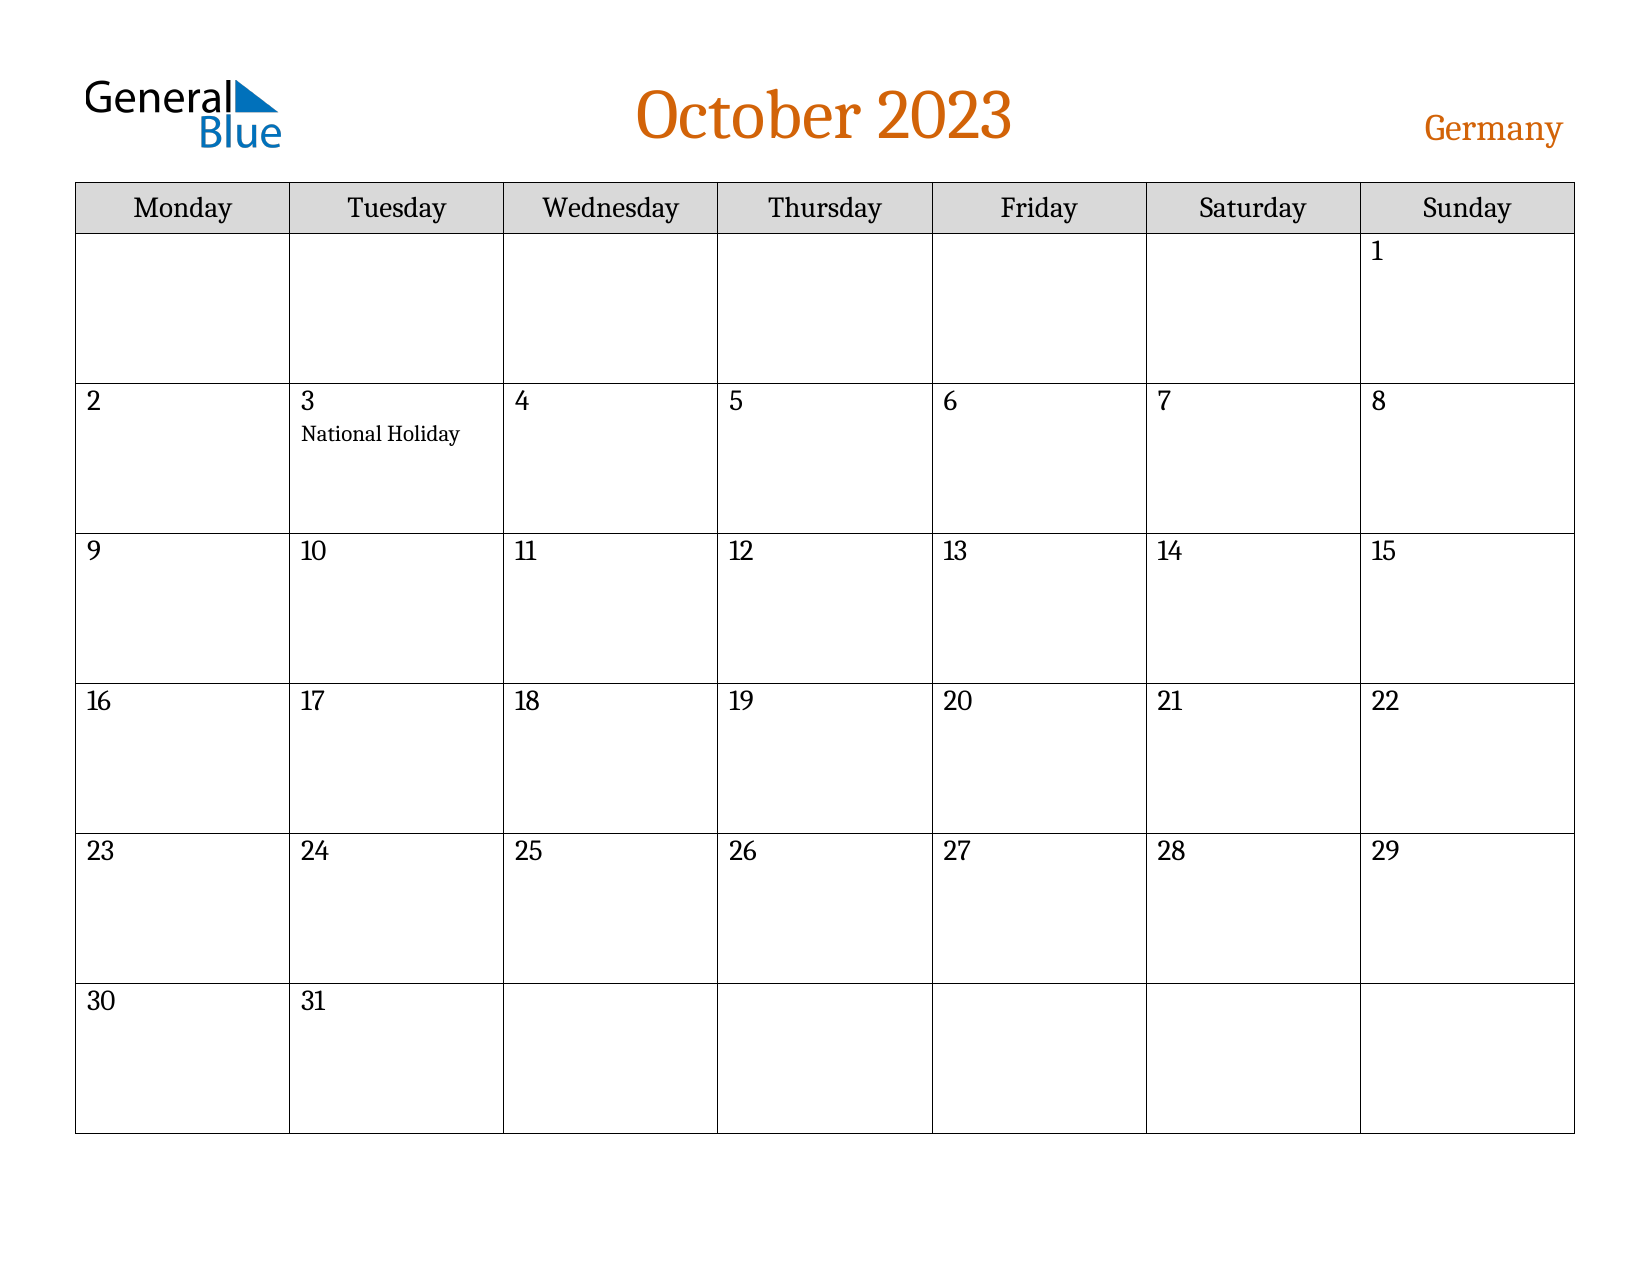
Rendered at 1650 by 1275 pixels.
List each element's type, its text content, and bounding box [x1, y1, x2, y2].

table_cell Friday [933, 183, 1146, 233]
table_cell [76, 1020, 289, 1133]
table_cell 18 [504, 684, 717, 720]
table_header Germany [1146, 75, 1574, 182]
table_cell [504, 1020, 717, 1133]
table_cell 25 [504, 834, 717, 870]
table_cell 4 [504, 384, 717, 420]
table_cell 19 [718, 684, 932, 720]
table_cell [718, 720, 932, 833]
table_cell [76, 570, 289, 683]
table_cell 31 [290, 984, 503, 1020]
table_cell [290, 870, 503, 983]
table_cell 20 [933, 684, 1146, 720]
table_cell [933, 234, 1146, 270]
table_cell 9 [76, 534, 289, 570]
table_cell 5 [718, 384, 932, 420]
table_header [76, 75, 503, 182]
table_cell [1361, 870, 1574, 983]
table_cell [504, 270, 717, 383]
table_header October 2023 [504, 75, 1146, 182]
table_cell [718, 870, 932, 983]
table_cell 17 [290, 684, 503, 720]
table_cell [1361, 270, 1574, 383]
table_cell 26 [718, 834, 932, 870]
table_cell 21 [1147, 684, 1360, 720]
table_cell [290, 570, 503, 683]
table_cell [504, 420, 717, 533]
table_cell [76, 720, 289, 833]
table_cell 14 [1147, 534, 1360, 570]
table_cell National Holiday [290, 420, 503, 533]
table_cell [933, 984, 1146, 1020]
table_cell [718, 570, 932, 683]
table_cell Thursday [718, 183, 932, 233]
table_cell [504, 570, 717, 683]
table_cell [718, 1020, 932, 1133]
table_cell 27 [933, 834, 1146, 870]
table_cell [933, 720, 1146, 833]
table_cell [933, 420, 1146, 533]
table_cell [76, 270, 289, 383]
table_cell [933, 570, 1146, 683]
table_cell 3 [290, 384, 503, 420]
table_cell [76, 420, 289, 533]
table_cell [1361, 720, 1574, 833]
table_cell 13 [933, 534, 1146, 570]
table_cell [1361, 420, 1574, 533]
table_cell [1147, 234, 1360, 270]
table_cell [504, 984, 717, 1020]
table_cell [718, 984, 932, 1020]
table_cell [290, 234, 503, 270]
table_cell 28 [1147, 834, 1360, 870]
table_cell [1147, 270, 1360, 383]
picture [86, 80, 281, 148]
table_cell Sunday [1361, 183, 1574, 233]
table_cell [718, 234, 932, 270]
table_cell 16 [76, 684, 289, 720]
table_cell [290, 720, 503, 833]
table_cell 11 [504, 534, 717, 570]
table_cell [290, 1020, 503, 1133]
table_cell [290, 270, 503, 383]
table_cell 12 [718, 534, 932, 570]
table_cell 23 [76, 834, 289, 870]
table_cell [504, 234, 717, 270]
table_cell Tuesday [290, 183, 503, 233]
table_cell 1 [1361, 234, 1574, 270]
table_cell Monday [76, 183, 289, 233]
table_cell [933, 1020, 1146, 1133]
table_cell [1147, 870, 1360, 983]
table_cell [504, 870, 717, 983]
table_cell 29 [1361, 834, 1574, 870]
table_cell [1147, 420, 1360, 533]
table_cell Wednesday [504, 183, 717, 233]
table_cell 6 [933, 384, 1146, 420]
table_cell [1147, 720, 1360, 833]
table_cell 7 [1147, 384, 1360, 420]
table_cell 2 [76, 384, 289, 420]
table_cell [76, 870, 289, 983]
table_cell [1361, 984, 1574, 1020]
table_cell 10 [290, 534, 503, 570]
table_cell [1147, 1020, 1360, 1133]
table_cell 8 [1361, 384, 1574, 420]
table_cell 24 [290, 834, 503, 870]
table_cell [76, 234, 289, 270]
table_cell 22 [1361, 684, 1574, 720]
table_cell [1361, 570, 1574, 683]
table_cell Saturday [1147, 183, 1360, 233]
table_cell 30 [76, 984, 289, 1020]
table_cell [718, 420, 932, 533]
table_cell [1361, 1020, 1574, 1133]
table_cell [933, 270, 1146, 383]
table_cell [1147, 570, 1360, 683]
table_cell 15 [1361, 534, 1574, 570]
table_cell [1147, 984, 1360, 1020]
table_cell [933, 870, 1146, 983]
table_cell [718, 270, 932, 383]
table_cell [504, 720, 717, 833]
